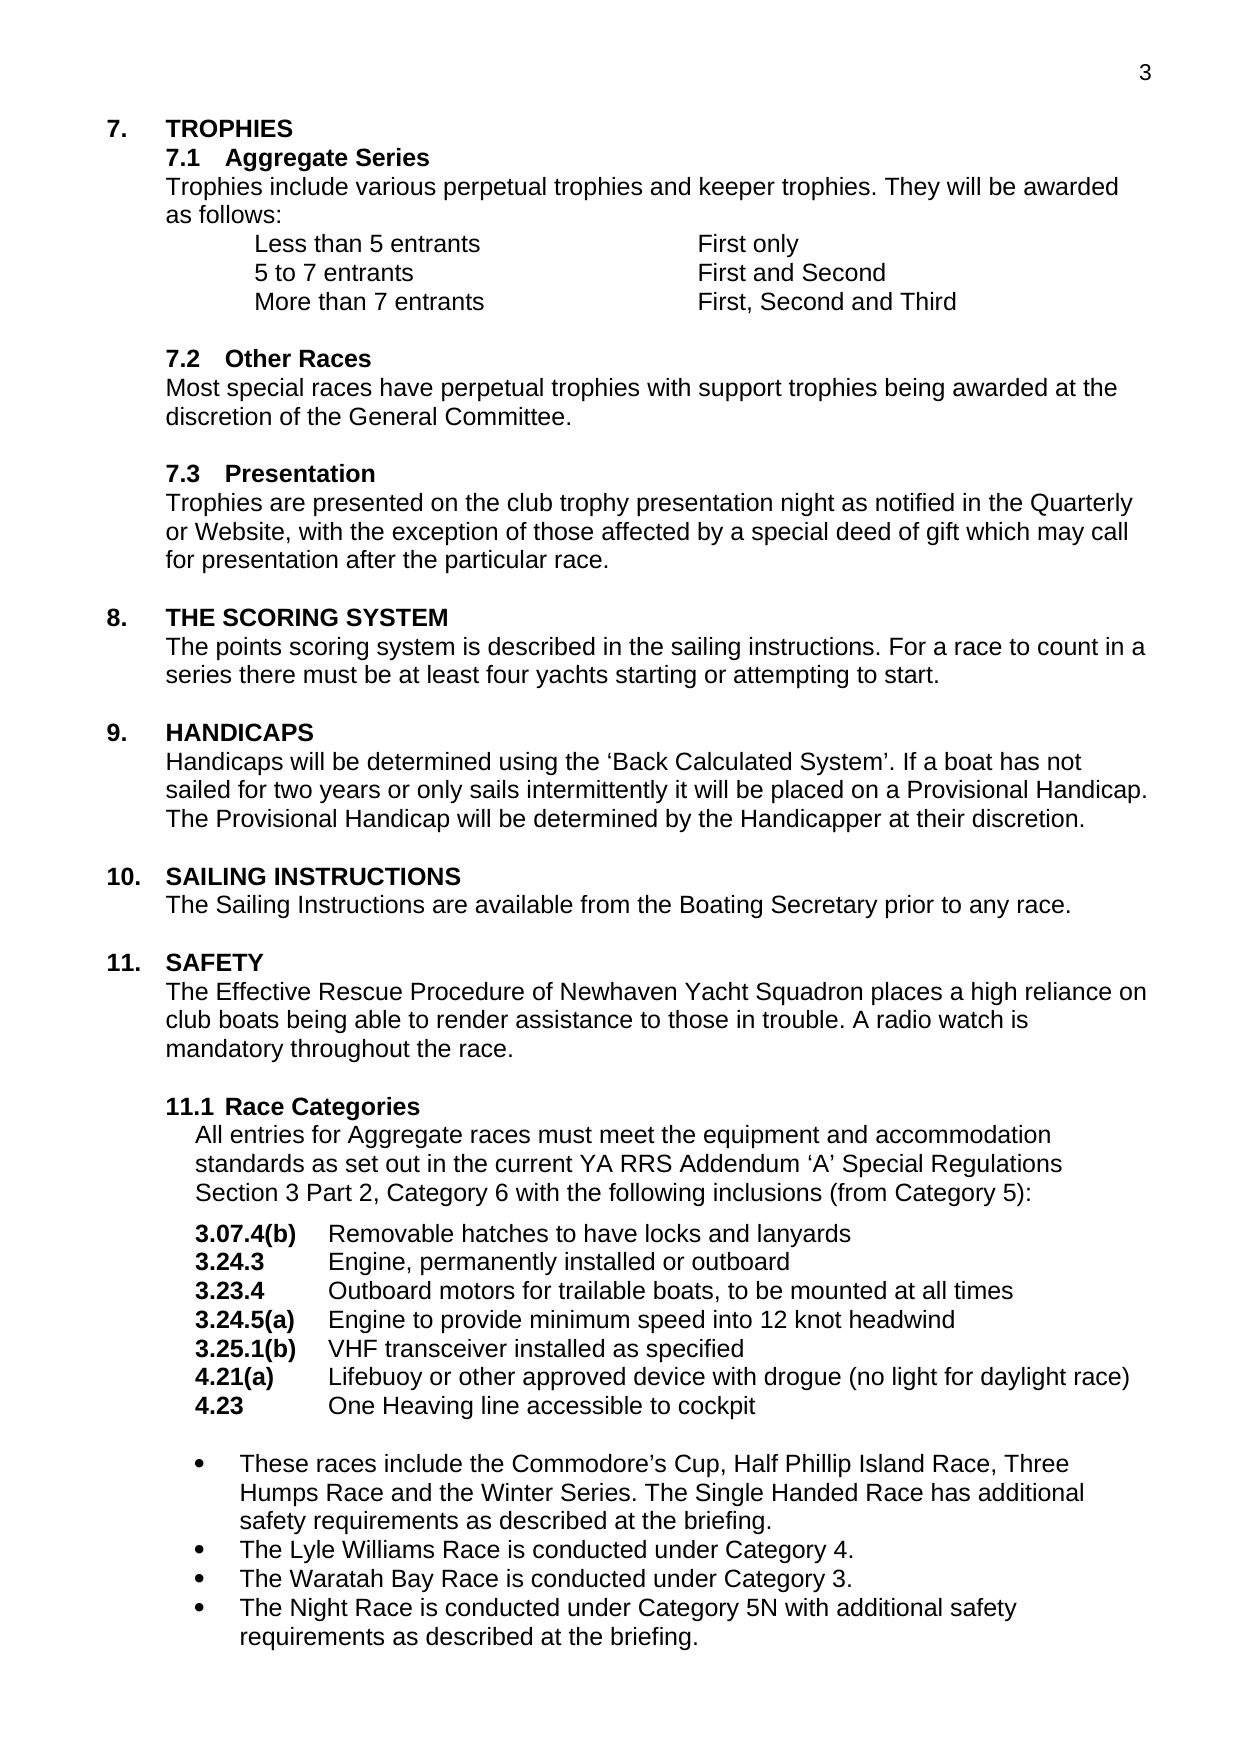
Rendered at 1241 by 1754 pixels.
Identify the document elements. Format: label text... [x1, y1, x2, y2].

text 3.07.4(b) Removable hatches to have locks and lanyards [195, 1219, 1152, 1247]
text 3.23.4 Outboard motors for trailable boats, to be mounted at all times [195, 1276, 1152, 1305]
list These races include the Commodore’s Cup, Half Phillip Island Race, Three Humps Race and the Winter Series. The Single Handed Race has additional safety requirements as described at the briefing. [195, 1449, 1152, 1535]
subtitle 9. HANDICAPS [106, 718, 1152, 747]
list The Lyle Williams Race is conducted under Category 4. [195, 1535, 1152, 1564]
text Trophies are presented on the club trophy presentation night as notified in the Quarterly or Website, with the exception of those affected by a special deed of gift which may call for presentation after the particular race. [165, 488, 1152, 574]
text The Effective Rescue Procedure of Newhaven Yacht Squadron places a high reliance on club boats being able to render assistance to those in trouble. A radio watch is mandatory throughout the race. [165, 977, 1152, 1063]
text More than 7 entrants First, Second and Third [180, 287, 1152, 315]
text Less than 5 entrants First only [180, 229, 1152, 258]
subtitle 11. SAFETY [106, 948, 1152, 977]
subtitle 8. THE SCORING SYSTEM [106, 603, 1152, 632]
subtitle 11.1 Race Categories [165, 1092, 1152, 1120]
text Handicaps will be determined using the ‘Back Calculated System’. If a boat has not sailed for two years or only sails intermittently it will be placed on a Provisional Handicap. The Provisional Handicap will be determined by the Handicapper at their discretion. [165, 747, 1152, 833]
subtitle 7.2 Other Races [165, 344, 1152, 373]
text All entries for Aggregate races must meet the equipment and accommodation standards as set out in the current YA RRS Addendum ‘A’ Special Regulations Section 3 Part 2, Category 6 with the following inclusions (from Category 5): [195, 1120, 1152, 1207]
subtitle 10. SAILING INSTRUCTIONS [106, 862, 1152, 890]
subtitle 7.1 Aggregate Series [165, 143, 1152, 172]
text 4.23 One Heaving line accessible to cockpit [195, 1391, 1152, 1420]
text 5 to 7 entrants First and Second [180, 258, 1152, 287]
subtitle 7.3 Presentation [165, 459, 1152, 488]
text 3.24.3 Engine, permanently installed or outboard [195, 1247, 1152, 1276]
text Trophies include various perpetual trophies and keeper trophies. They will be awarded as follows: [165, 172, 1152, 229]
text The points scoring system is described in the sailing instructions. For a race to count in a series there must be at least four yachts starting or attempting to start. [165, 632, 1152, 689]
list The Night Race is conducted under Category 5N with additional safety requirements as described at the briefing. [195, 1593, 1152, 1650]
subtitle 7. TROPHIES [106, 114, 1152, 143]
text The Sailing Instructions are available from the Boating Secretary prior to any race. [165, 890, 1152, 919]
text 3.25.1(b) VHF transceiver installed as specified [195, 1334, 1152, 1362]
text 3.24.5(a) Engine to provide minimum speed into 12 knot headwind [195, 1305, 1152, 1334]
text 4.21(a) Lifebuoy or other approved device with drogue (no light for daylight race) [195, 1362, 1182, 1391]
list The Waratah Bay Race is conducted under Category 3. [195, 1564, 1152, 1593]
text Most special races have perpetual trophies with support trophies being awarded at the discretion of the General Committee. [165, 373, 1152, 430]
